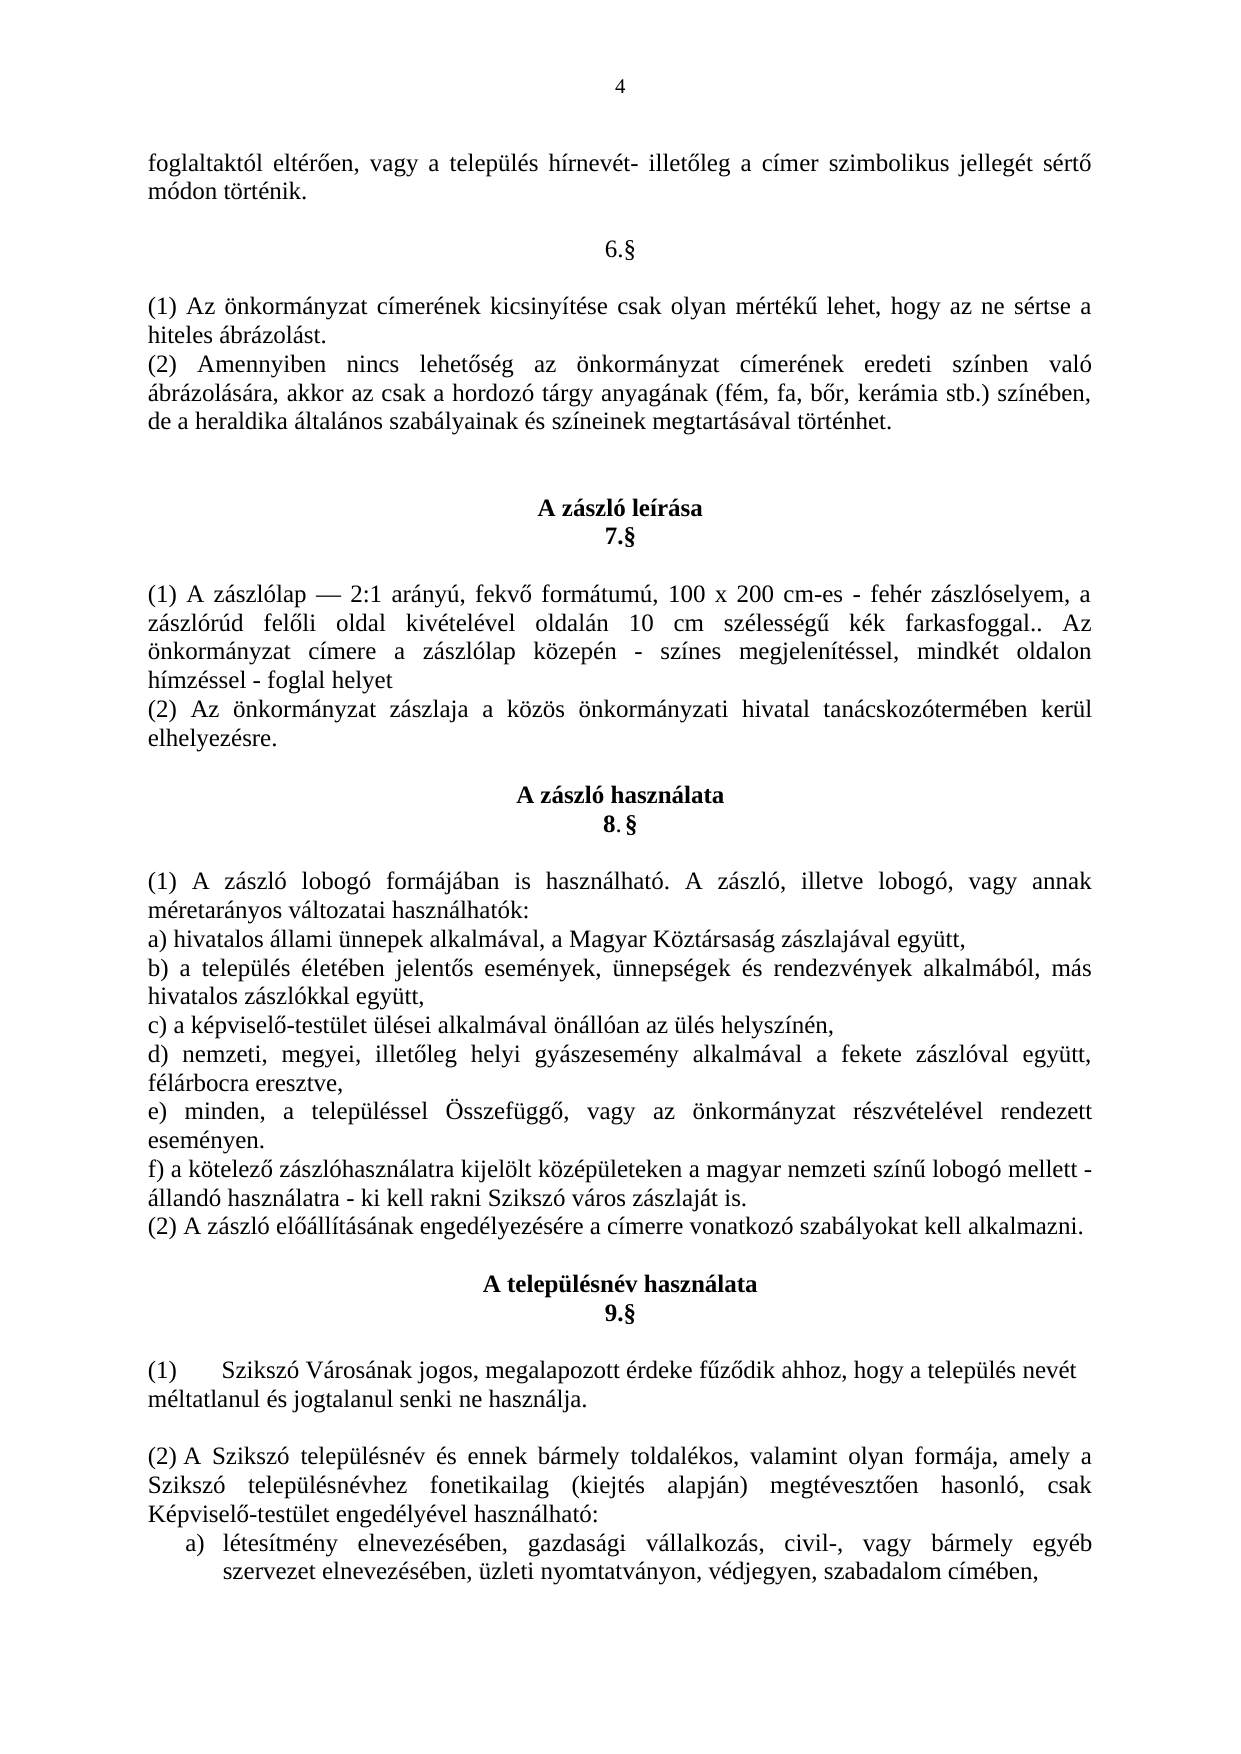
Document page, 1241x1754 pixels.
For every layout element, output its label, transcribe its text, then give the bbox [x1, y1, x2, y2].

text (1) A zászlólap — 2:1 arányú, fekvő formátumú, 100 x 200 cm-es - fehér zászlóselyem, a zászlórúd felőli oldal kivételével oldalán 10 cm szélességű kék farkasfoggal.. Az önkormányzat címere a zászlólap közepén - színes megjelenítéssel, mindkét oldalon hímzéssel - foglal helyet [148, 579, 1093, 694]
text A zászló használata [148, 780, 1093, 809]
text 8.§ [148, 809, 1093, 838]
text (2) A zászló előállításának engedélyezésére a címerre vonatkozó szabályokat kell alkalmazni. [148, 1211, 1093, 1240]
text A zászló leírása 7.§ [148, 493, 1093, 550]
text (2) A Szikszó településnév és ennek bármely toldalékos, valamint olyan formája, amely a Szikszó településnévhez fonetikailag (kiejtés alapján) megtévesztően hasonló, csak Képviselő-testület engedélyével használható: [148, 1441, 1093, 1528]
text (1) Az önkormányzat címerének kicsinyítése csak olyan mértékű lehet, hogy az ne sértse a hiteles ábrázolást. [148, 291, 1093, 349]
text f) a kötelező zászlóhasználatra kijelölt középületeken a magyar nemzeti színű lobogó mellett - állandó használatra - ki kell rakni Szikszó város zászlaját is. [148, 1154, 1093, 1211]
text c) a képviselő-testület ülései alkalmával önállóan az ülés helyszínén, [148, 1010, 1093, 1039]
text (2) Amennyiben nincs lehetőség az önkormányzat címerének eredeti színben való ábrázolására, akkor az csak a hordozó tárgy anyagának (fém, fa, bőr, kerámia stb.) színében, de a heraldika általános szabályainak és színeinek megtartásával történhet. [148, 349, 1093, 435]
text b) a település életében jelentős események, ünnepségek és rendezvények alkalmából, más hivatalos zászlókkal együtt, [148, 953, 1093, 1010]
text 6.§ [148, 234, 1093, 263]
text (2) Az önkormányzat zászlaja a közös önkormányzati hivatal tanácskozótermében kerül elhelyezésre. [148, 694, 1093, 751]
text (1) A zászló lobogó formájában is használható. A zászló, illetve lobogó, vagy annak méretarányos változatai használhatók: [148, 866, 1093, 924]
text e) minden, a településsel Összefüggő, vagy az önkormányzat részvételével rendezett eseményen. [148, 1096, 1093, 1154]
text 9.§ [148, 1298, 1093, 1326]
text a) hivatalos állami ünnepek alkalmával, a Magyar Köztársaság zászlajával együtt, [148, 924, 1093, 953]
list létesítmény elnevezésében, gazdasági vállalkozás, civil-, vagy bármely egyéb szervezet elnevezésében, üzleti nyomtatványon, védjegyen, szabadalom címében, [185, 1528, 1093, 1585]
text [148, 148, 1093, 205]
text A településnév használata [148, 1269, 1093, 1298]
list Szikszó Városának jogos, megalapozott érdeke fűződik ahhoz, hogy a település nevét méltatlanul és jogtalanul senki ne használja. [148, 1355, 1093, 1413]
text d) nemzeti, megyei, illetőleg helyi gyászesemény alkalmával a fekete zászlóval együtt, félárbocra eresztve, [148, 1039, 1093, 1096]
